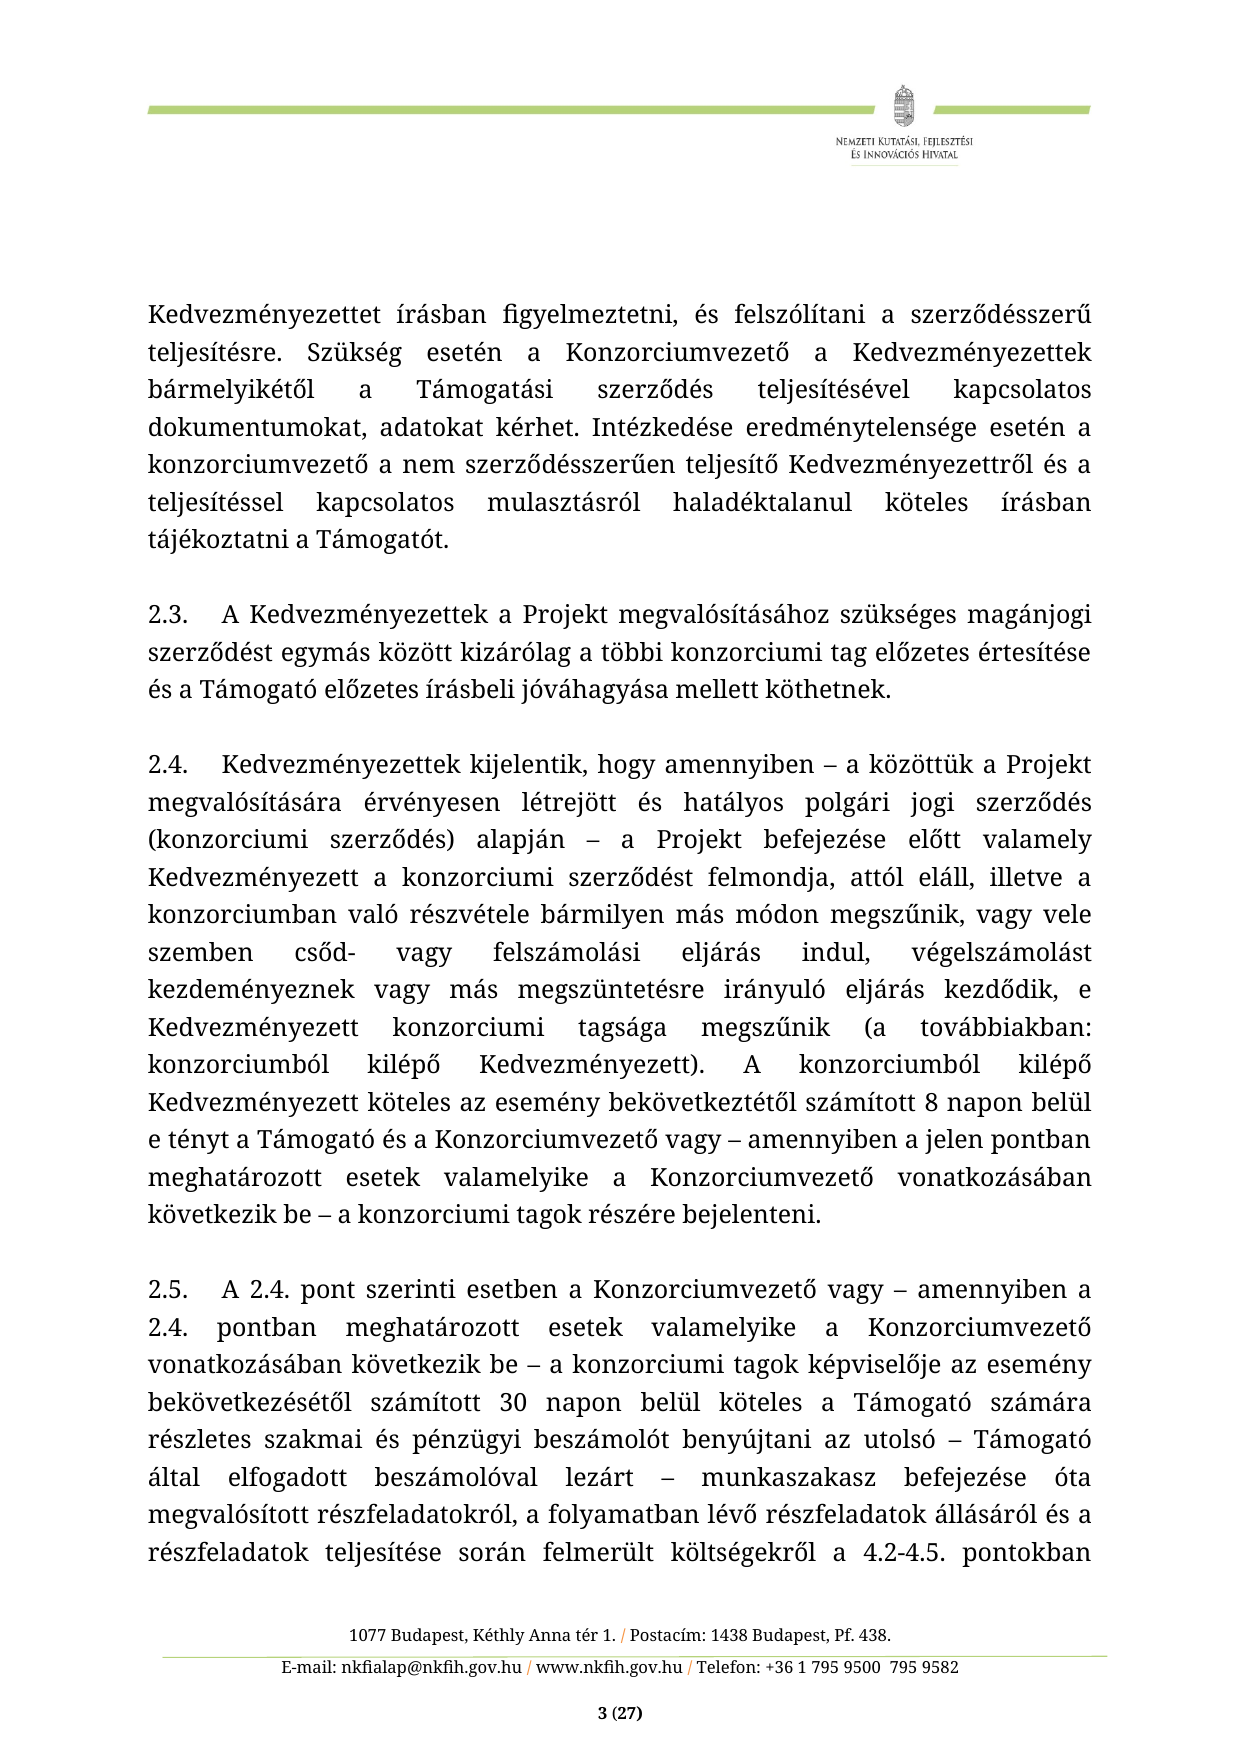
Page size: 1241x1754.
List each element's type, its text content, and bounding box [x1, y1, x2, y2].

text 2.3. A Kedvezményezettek a Projekt megvalósításához szükséges magánjogi szerződést egymás között kizárólag a többi konzorciumi tag előzetes értesítése és a Támogató előzetes írásbeli jóváhagyása mellett köthetnek. [148, 594, 1093, 706]
text 2.4. Kedvezményezettek kijelentik, hogy amennyiben – a közöttük a Projekt megvalósítására érvényesen létrejött és hatályos polgári jogi szerződés (konzorciumi szerződés) alapján – a Projekt befejezése előtt valamely Kedvezményezett a konzorciumi szerződést felmondja, attól eláll, illetve a konzorciumban való részvétele bármilyen más módon megszűnik, vagy vele szemben csőd- vagy felszámolási eljárás indul, végelszámolást kezdeményeznek vagy más megszüntetésre irányuló eljárás kezdődik, e Kedvezményezett konzorciumi tagsága megszűnik (a továbbiakban: konzorciumból kilépő Kedvezményezett). A konzorciumból kilépő Kedvezményezett köteles az esemény bekövetkeztétől számított 8 napon belül e tényt a Támogató és a Konzorciumvezető vagy – amennyiben a jelen pontban meghatározott esetek valamelyike a Konzorciumvezető vonatkozásában következik be – a konzorciumi tagok részére bejelenteni. [148, 744, 1093, 1231]
picture [146, 82, 1092, 168]
